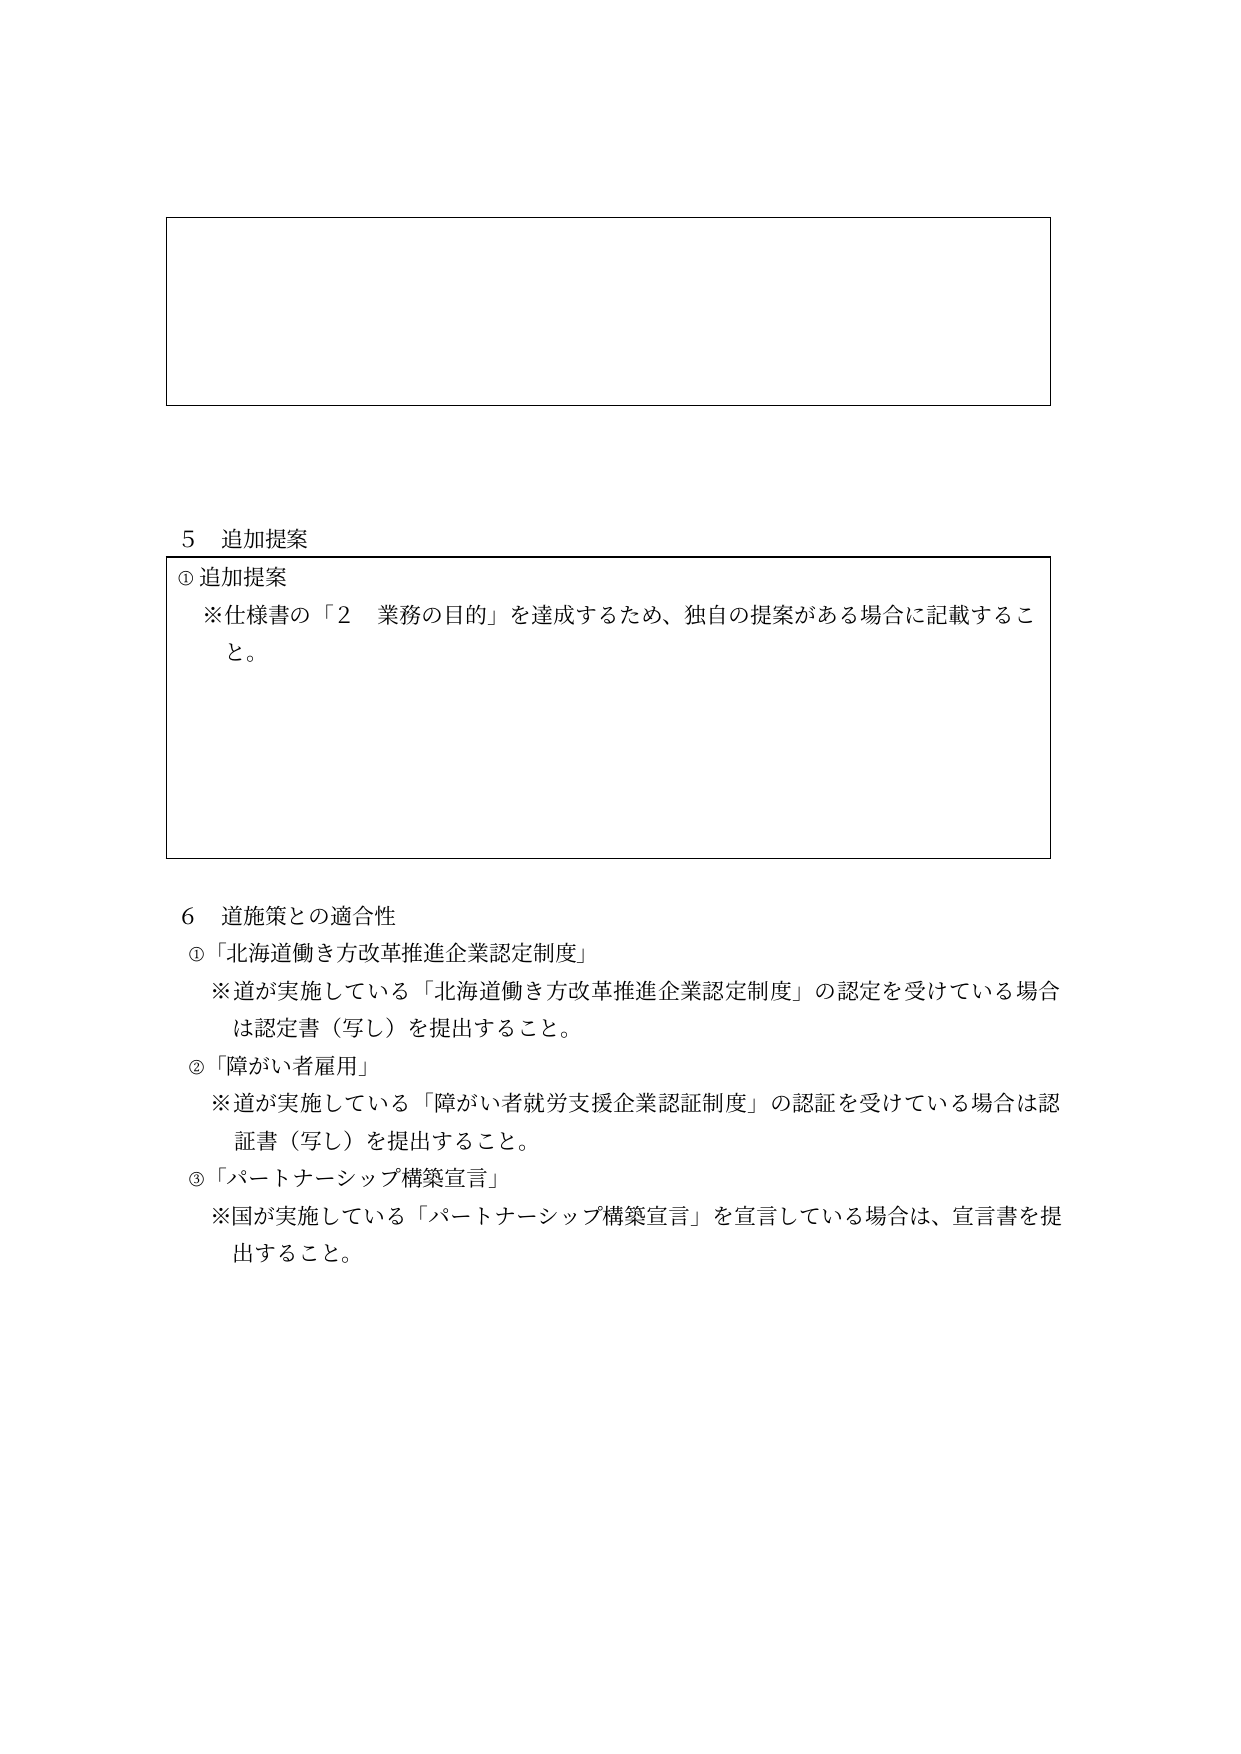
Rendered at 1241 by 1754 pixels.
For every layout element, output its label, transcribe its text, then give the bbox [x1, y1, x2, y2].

text ※国が実施している「パートナーシップ構築宣言」を宣言している場合は、宣言書を提出すること。 [188, 1196, 1063, 1271]
text ※道が実施している「障がい者就労支援企業認証制度」の認証を受けている場合は認証書（写し）を提出すること。 [188, 1083, 1063, 1158]
text ※道が実施している「北海道働き方改革推進企業認定制度」の認定を受けている場合は認定書（写し）を提出すること。 [188, 971, 1063, 1046]
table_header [167, 218, 1050, 405]
text ５ 追加提案 [177, 519, 1063, 556]
text ６ 道施策との適合性 [177, 896, 1063, 933]
table_header ① 追加提案 ※仕様書の「２ 業務の目的」を達成するため、独自の提案がある場合に記載すること。 [167, 558, 1050, 857]
text ②「障がい者雇用」 [177, 1046, 1063, 1083]
text ③「パートナーシップ構築宣言」 [177, 1158, 1063, 1196]
text ①「北海道働き方改革推進企業認定制度」 [177, 933, 1063, 971]
